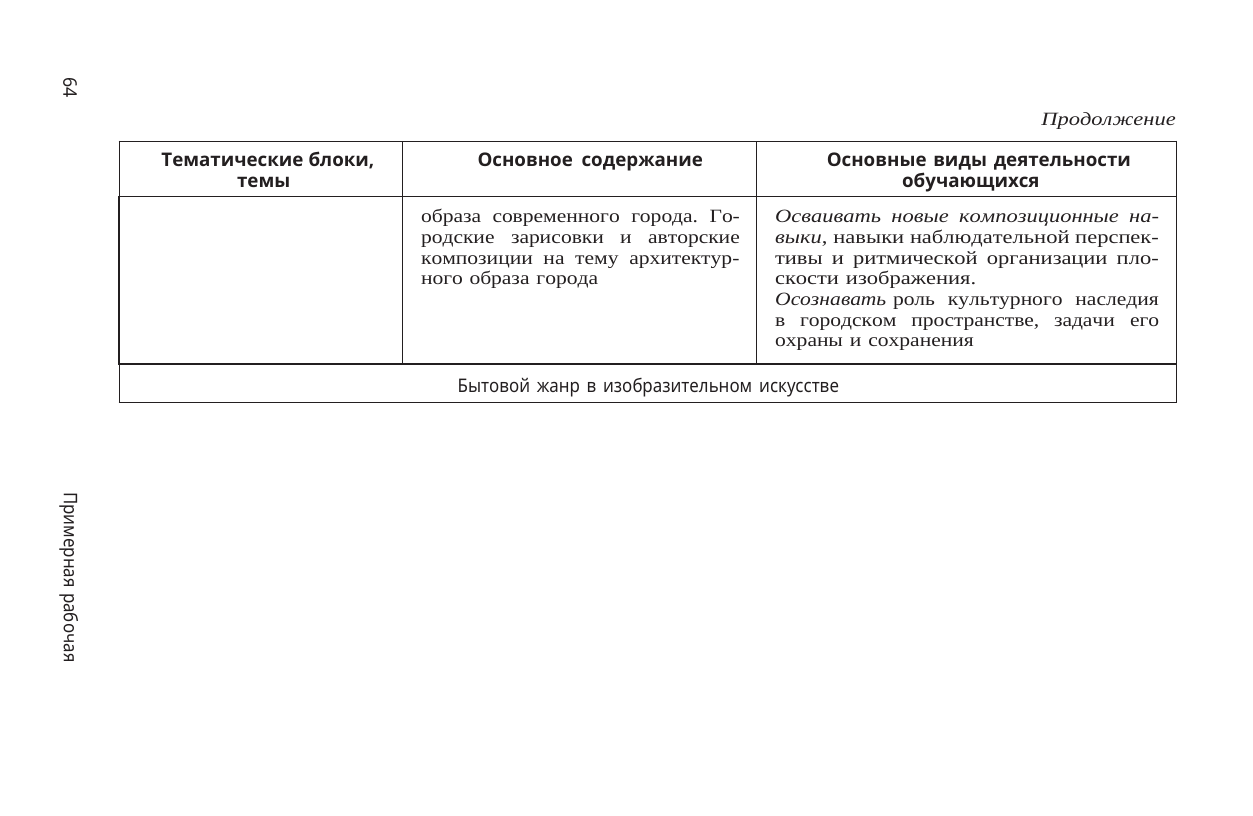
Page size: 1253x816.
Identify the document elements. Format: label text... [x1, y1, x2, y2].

table_header Основные виды деятельности обучающихся [757, 142, 1176, 196]
table_cell Осваивать новые композиционные на- выки, навыки наблюдательной перспек- тивы и ритмической организации пло- скости изображения. Осознавать роль культурного наследия в городском пространстве, задачи его охраны и сохранения [757, 197, 1176, 363]
table_cell образа современного города. Го- родские зарисовки и авторские композиции на тему архитектур- ного образа города [403, 197, 756, 363]
table_cell Бытовой жанр в изобразительном искусстве [120, 365, 1176, 402]
table_cell [120, 197, 402, 363]
text Продолжение [106, 108, 1176, 130]
table_header Тематические блоки, темы [120, 142, 402, 196]
table_header Основное содержание [403, 142, 756, 196]
